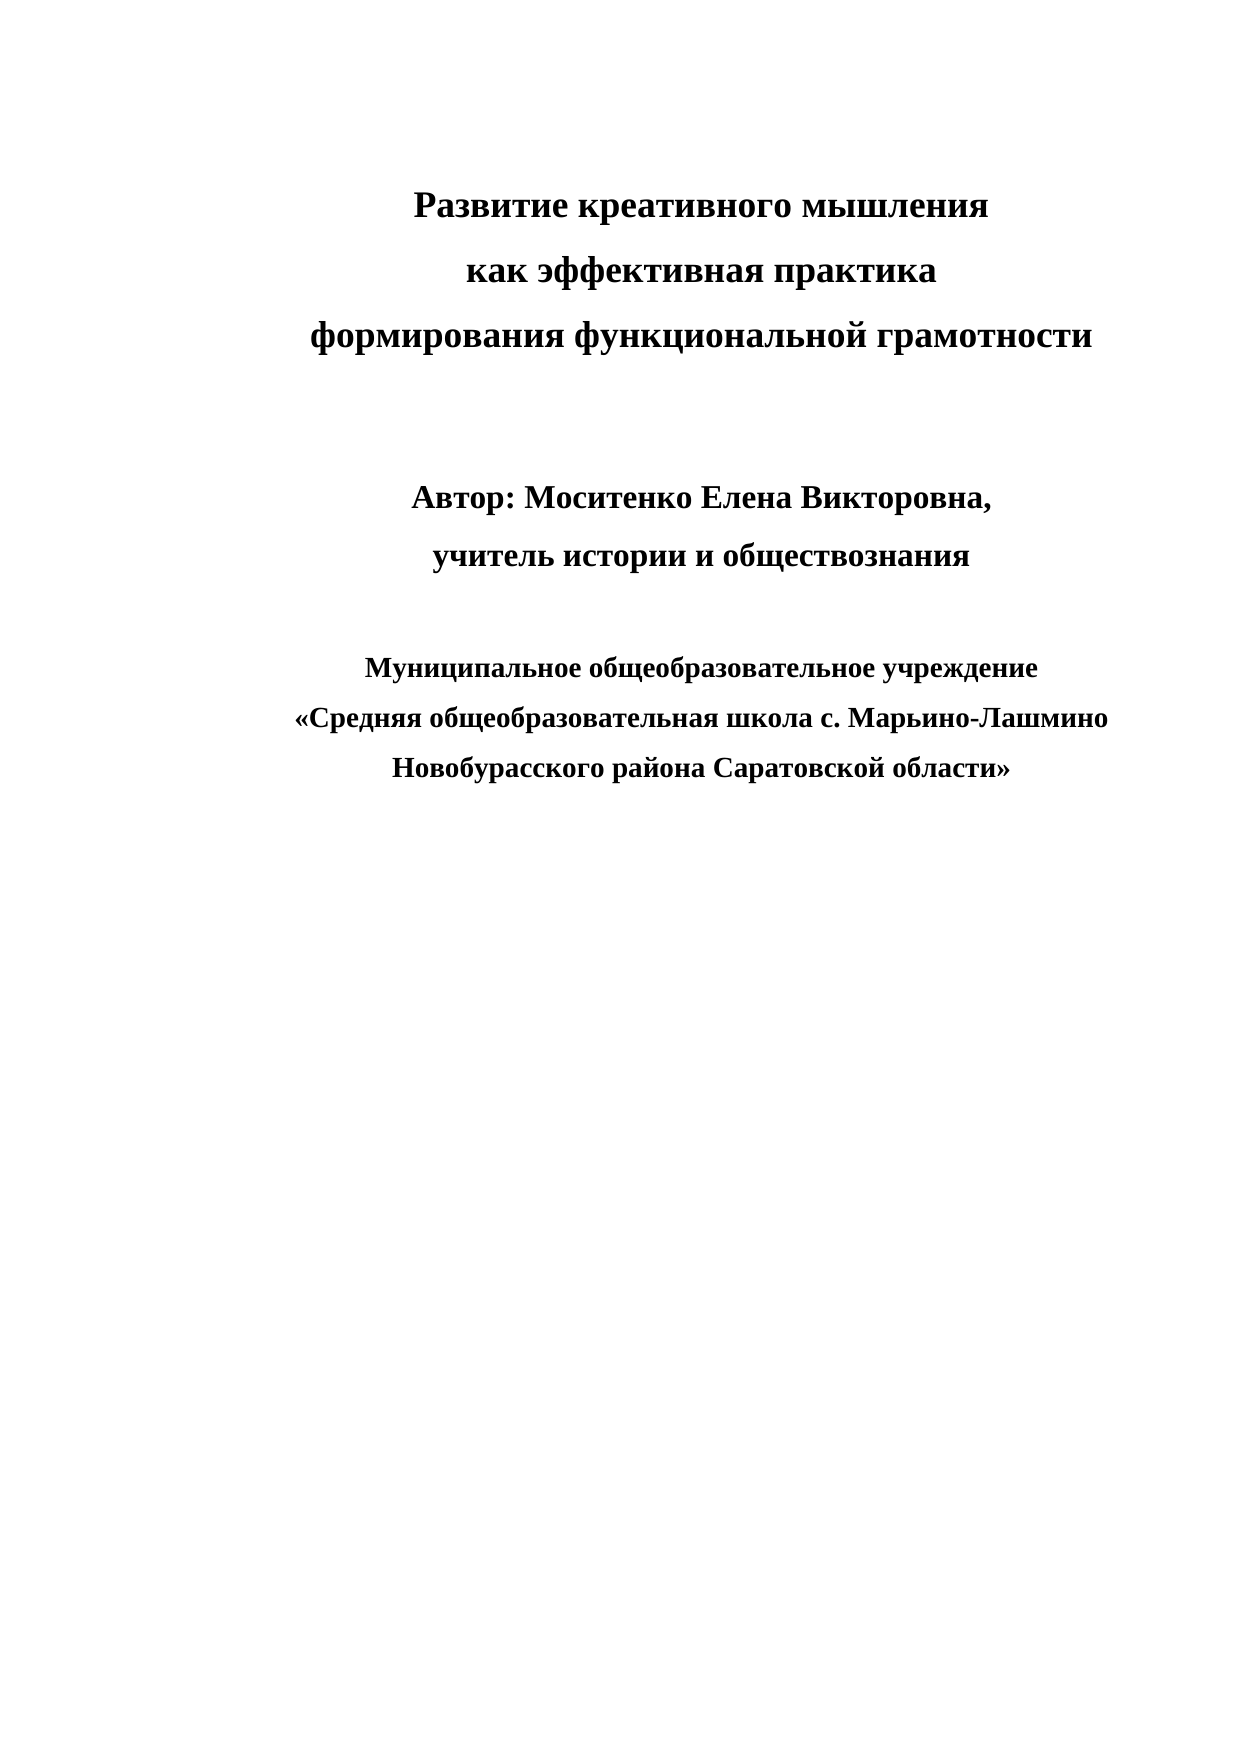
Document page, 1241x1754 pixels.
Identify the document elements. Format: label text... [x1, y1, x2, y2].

text «Средняя общеобразовательная школа с. Марьино-Лашмино [177, 700, 1152, 734]
text формирования функциональной грамотности [177, 312, 1152, 355]
text Новобурасского района Саратовской области» [177, 751, 1152, 784]
text как эффективная практика [177, 247, 1152, 291]
text Муниципальное общеобразовательное учреждение [177, 650, 1152, 683]
text Автор: Моситенко Елена Викторовна, [177, 477, 1152, 516]
text учитель истории и обществознания [177, 535, 1152, 573]
text Развитие креативного мышления [177, 183, 1152, 226]
